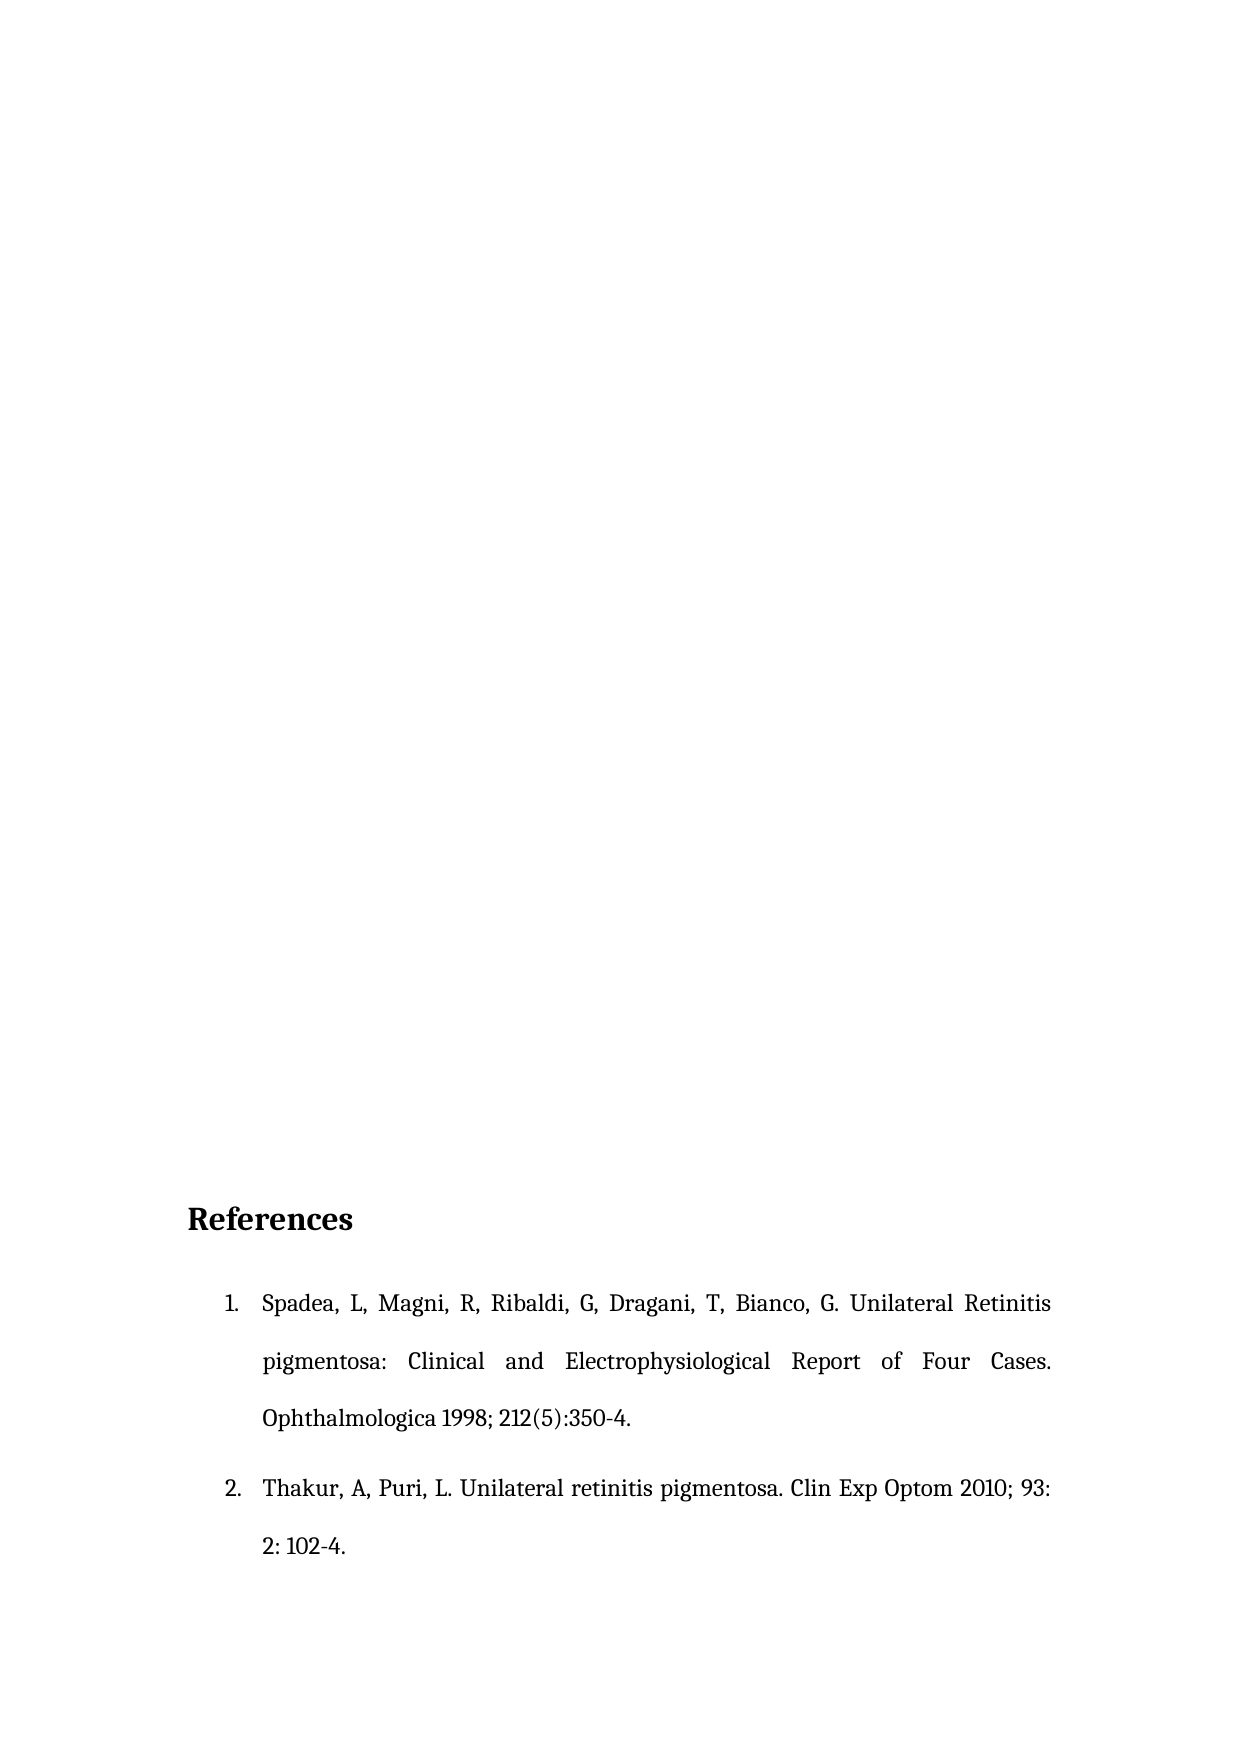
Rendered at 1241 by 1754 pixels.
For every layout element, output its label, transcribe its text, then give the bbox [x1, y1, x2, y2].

list Spadea, L, Magni, R, Ribaldi, G, Dragani, T, Bianco, G. Unilateral Retinitis pigmentosa: Clinical and Electrophysiological Report of Four Cases. Ophthalmologica 1998; 212(5):350-4. [225, 1289, 1053, 1433]
list Thakur, A, Puri, L. Unilateral retinitis pigmentosa. Clin Exp Optom 2010; 93: 2: 102-4. [225, 1474, 1053, 1560]
text References [187, 1200, 1053, 1238]
